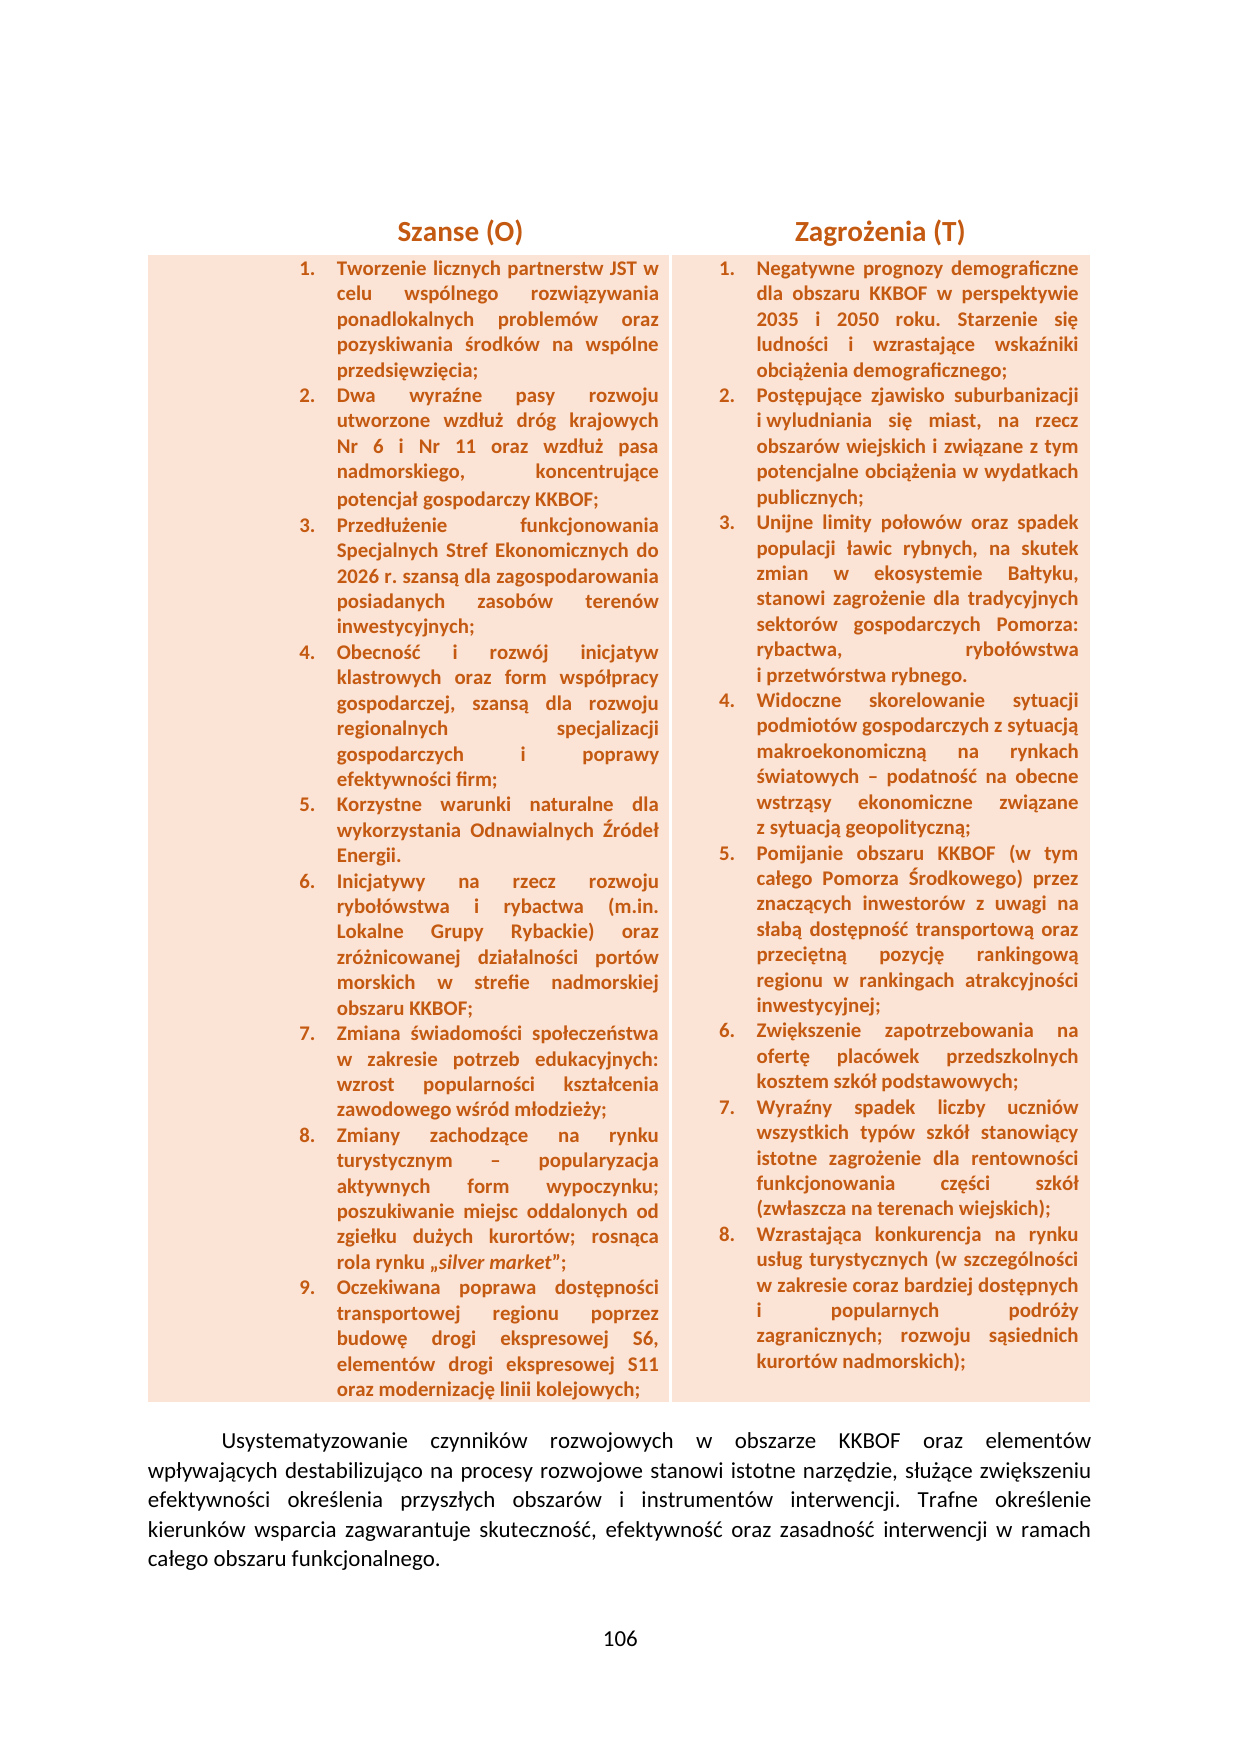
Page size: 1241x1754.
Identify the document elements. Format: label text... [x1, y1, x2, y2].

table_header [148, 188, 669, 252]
text Usystematyzowanie czynników rozwojowych w obszarze KKBOF oraz elementów wpływających destabilizująco na procesy rozwojowe stanowi istotne narzędzie, służące zwiększeniu efektywności określenia przyszłych obszarów i instrumentów interwencji. Trafne określenie kierunków wsparcia zagwarantuje skuteczność, efektywność oraz zasadność interwencji w ramach całego obszaru funkcjonalnego. [148, 1427, 1093, 1572]
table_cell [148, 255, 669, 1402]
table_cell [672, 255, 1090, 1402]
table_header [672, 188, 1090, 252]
